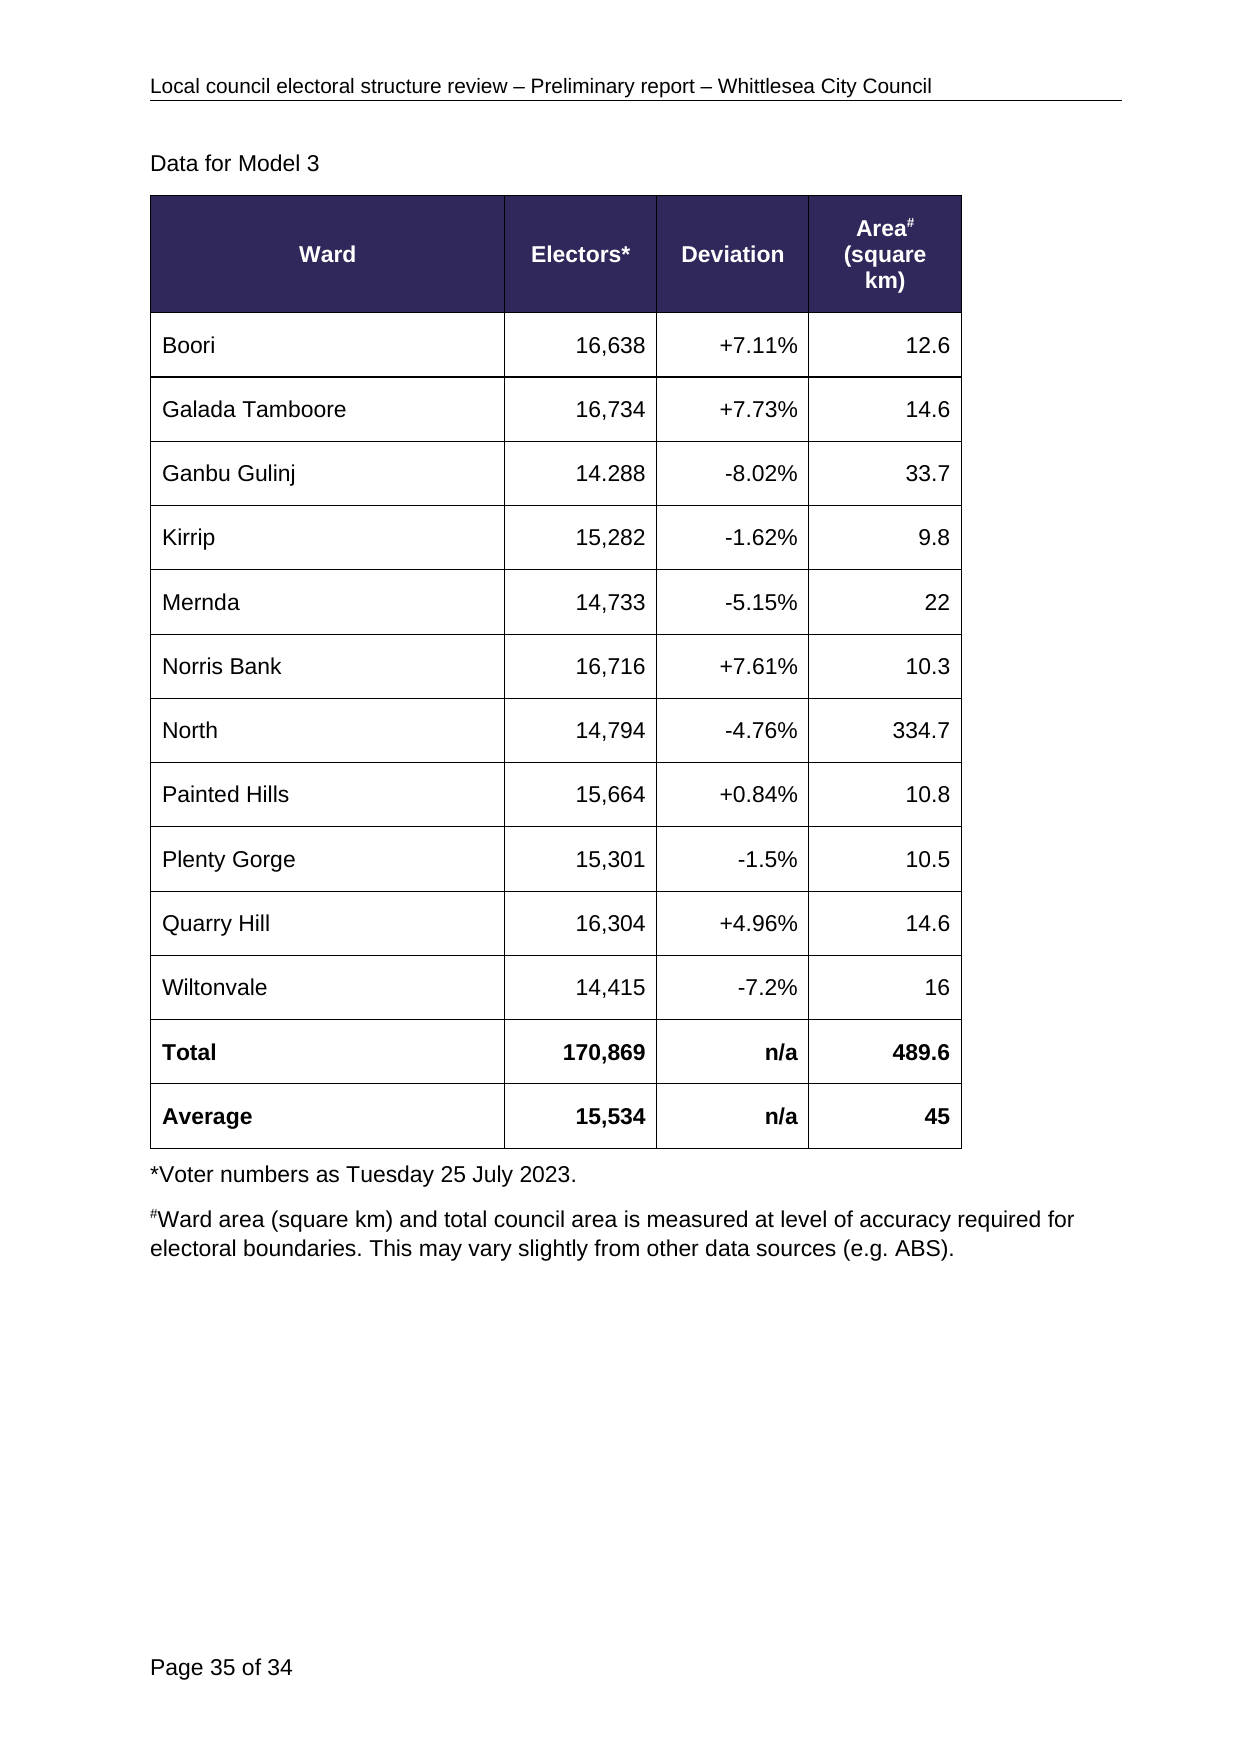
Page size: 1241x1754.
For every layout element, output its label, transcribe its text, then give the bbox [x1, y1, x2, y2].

table_cell 15,664 [505, 763, 656, 826]
table_cell 9.8 [809, 506, 961, 569]
table_cell 334.7 [809, 699, 961, 762]
text Data for Model 3 [150, 150, 1122, 176]
table_cell 16,716 [505, 635, 656, 698]
table_cell Painted Hills [151, 763, 504, 826]
table_cell +7.61% [657, 635, 808, 698]
table_cell -5.15% [657, 570, 808, 633]
table_cell 10.5 [809, 827, 961, 891]
table_cell -1.5% [657, 827, 808, 891]
table_cell 45 [809, 1084, 961, 1148]
table_cell Boori [151, 313, 504, 376]
table_cell 14.6 [809, 892, 961, 955]
table_cell n/a [657, 1084, 808, 1148]
table_cell 10.8 [809, 763, 961, 826]
table_cell +0.84% [657, 763, 808, 826]
table_cell 14.288 [505, 442, 656, 505]
table_cell 33.7 [809, 442, 961, 505]
table_cell -1.62% [657, 506, 808, 569]
table_cell 170,869 [505, 1020, 656, 1083]
table_cell 489.6 [809, 1020, 961, 1083]
table_cell Kirrip [151, 506, 504, 569]
table_cell 16,638 [505, 313, 656, 376]
table_cell +4.96% [657, 892, 808, 955]
table_cell -8.02% [657, 442, 808, 505]
table_cell 14,794 [505, 699, 656, 762]
table_cell Norris Bank [151, 635, 504, 698]
table_cell 10.3 [809, 635, 961, 698]
table_cell -4.76% [657, 699, 808, 762]
table_cell n/a [657, 1020, 808, 1083]
table_cell -7.2% [657, 956, 808, 1019]
table_cell 14,415 [505, 956, 656, 1019]
table_cell 16,304 [505, 892, 656, 955]
table_cell 14,733 [505, 570, 656, 633]
text *Voter numbers as Tuesday 25 July 2023. [150, 1161, 1122, 1187]
table_cell 15,282 [505, 506, 656, 569]
table_cell Wiltonvale [151, 956, 504, 1019]
table_header Deviation [657, 196, 808, 312]
table_cell 15,301 [505, 827, 656, 891]
table_cell +7.73% [657, 378, 808, 441]
table_cell +7.11% [657, 313, 808, 376]
table_cell Galada Tamboore [151, 378, 504, 441]
table_header Ward [151, 196, 504, 312]
table_cell Quarry Hill [151, 892, 504, 955]
table_cell 16 [809, 956, 961, 1019]
table_cell 22 [809, 570, 961, 633]
text #Ward area (square km) and total council area is measured at level of accuracy required for electoral boundaries. This may vary slightly from other data sources (e.g. ABS). [150, 1206, 1122, 1261]
table_cell Average [151, 1084, 504, 1148]
table_cell Plenty Gorge [151, 827, 504, 891]
table_cell 16,734 [505, 378, 656, 441]
table_cell North [151, 699, 504, 762]
table_cell Mernda [151, 570, 504, 633]
table_cell Total [151, 1020, 504, 1083]
table_header Electors* [505, 196, 656, 312]
table_header Area# (square km) [809, 196, 961, 312]
table_cell 14.6 [809, 378, 961, 441]
table_cell 12.6 [809, 313, 961, 376]
table_cell 15,534 [505, 1084, 656, 1148]
table_cell Ganbu Gulinj [151, 442, 504, 505]
